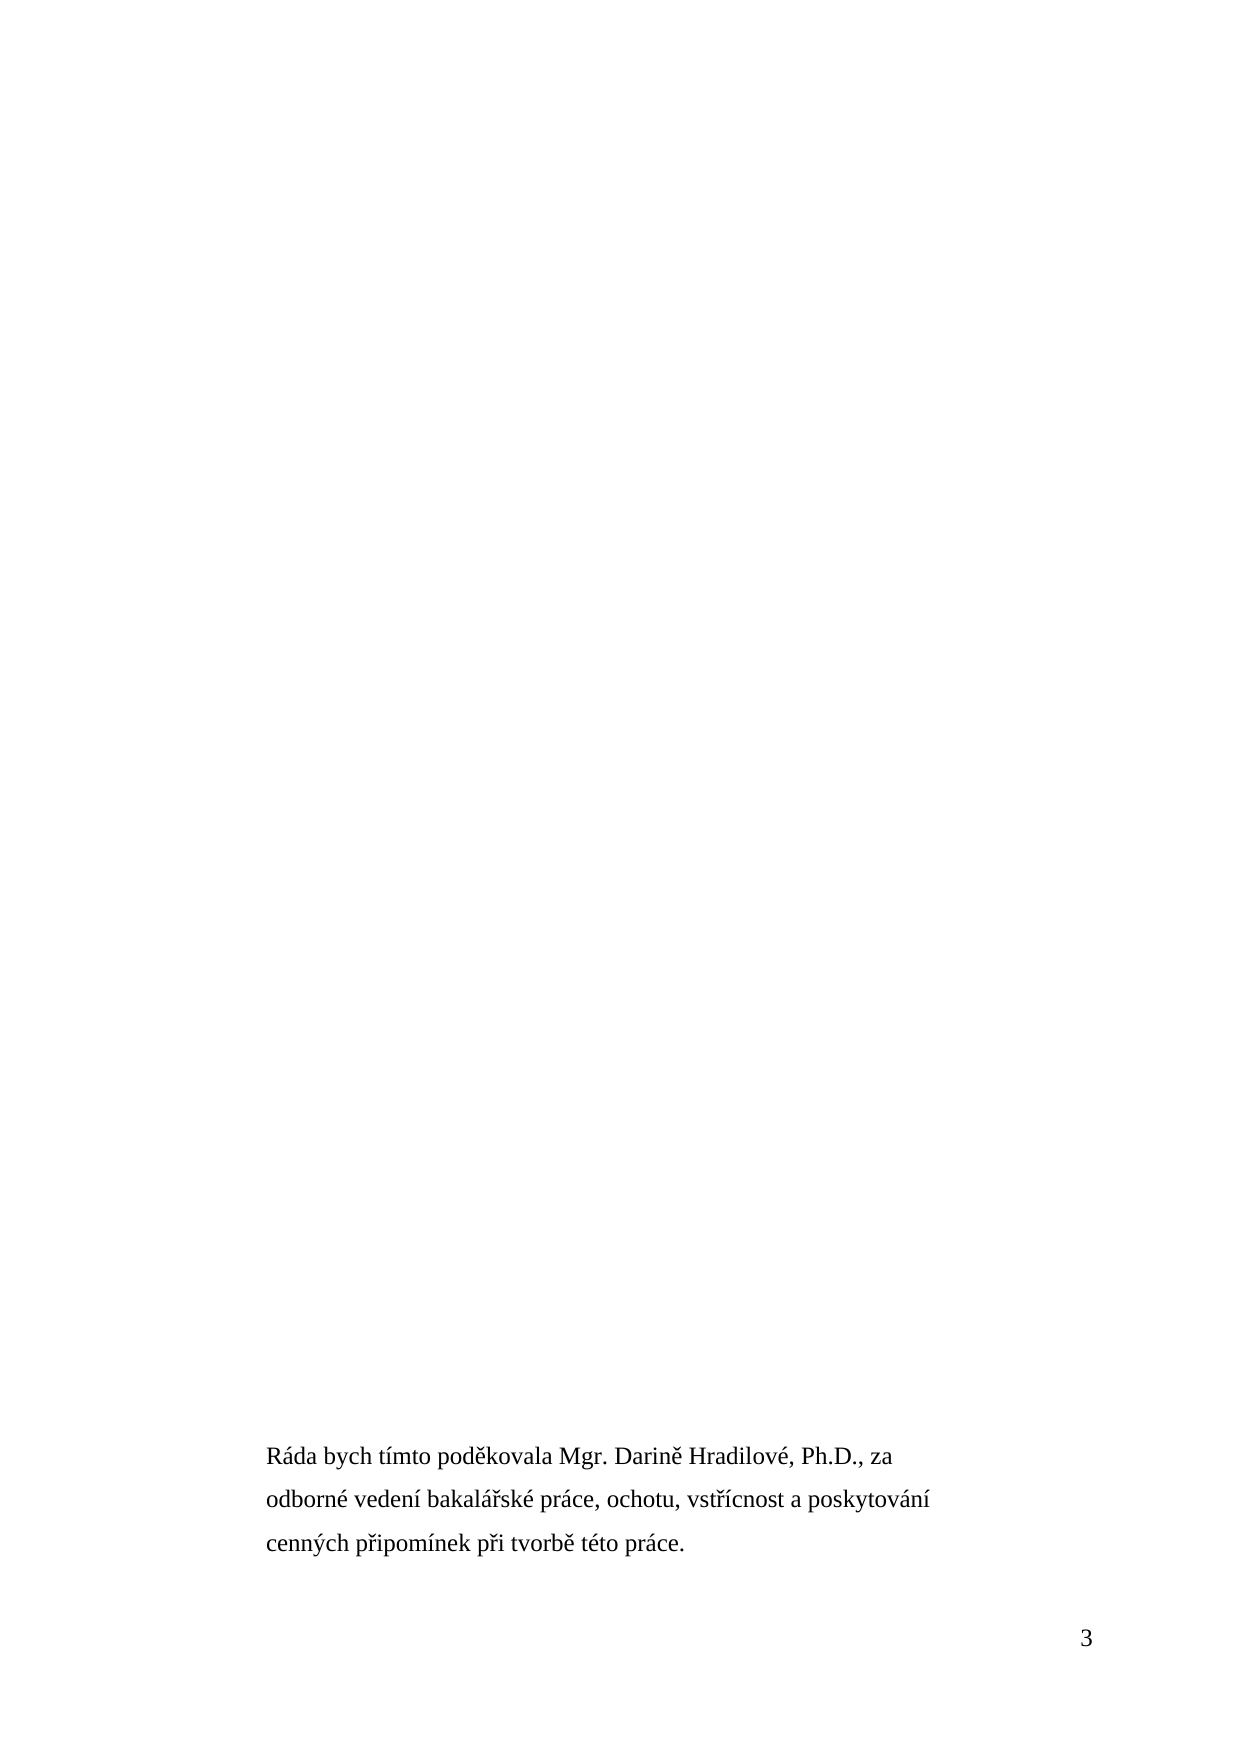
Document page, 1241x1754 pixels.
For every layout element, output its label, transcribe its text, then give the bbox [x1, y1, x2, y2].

text Ráda bych tímto poděkovala Mgr. Darině Hradilové, Ph.D., za odborné vedení bakalářské práce, ochotu, vstřícnost a poskytování cenných připomínek při tvorbě této práce. [266, 1441, 974, 1556]
